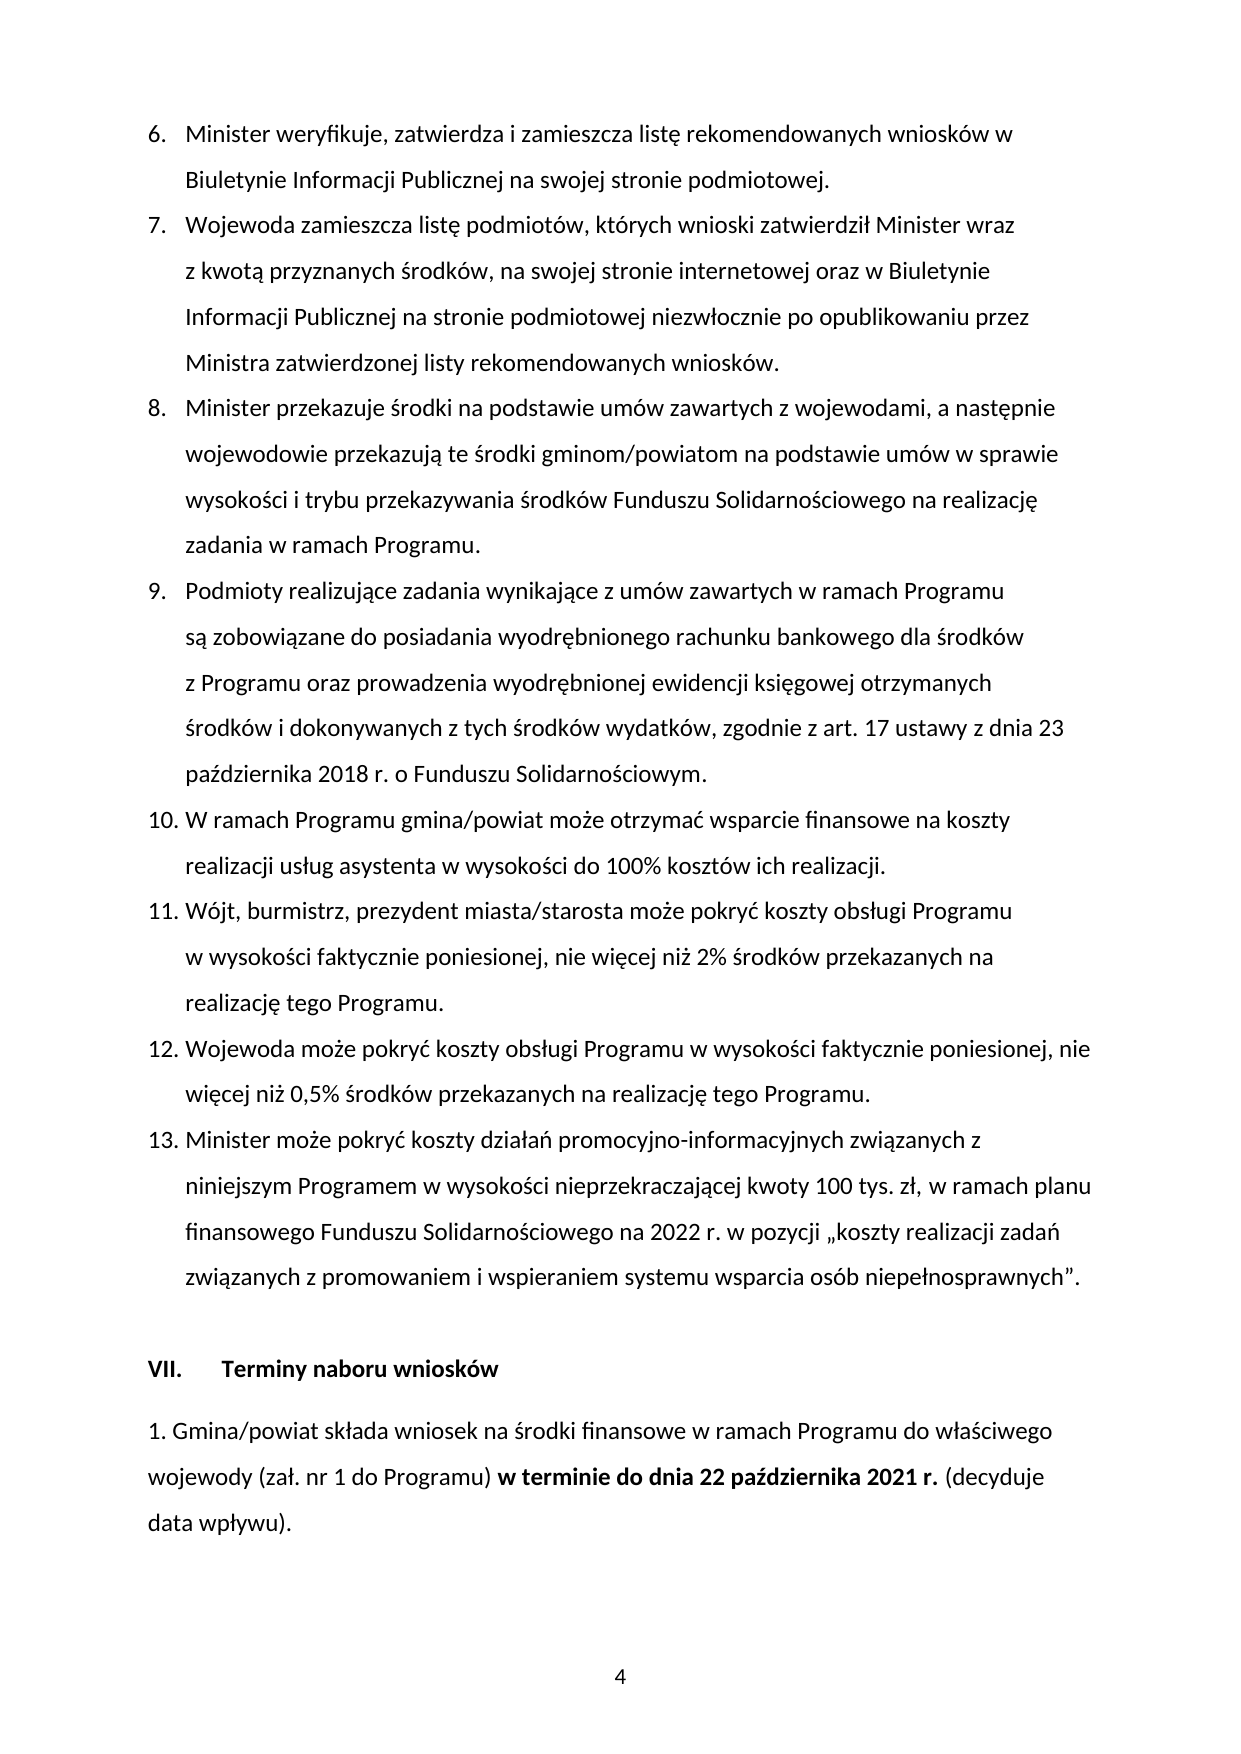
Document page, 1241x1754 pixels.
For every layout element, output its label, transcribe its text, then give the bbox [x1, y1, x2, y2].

list Minister weryfikuje, zatwierdza i zamieszcza listę rekomendowanych wniosków w Biuletynie Informacji Publicznej na swojej stronie podmiotowej. [148, 118, 1092, 194]
list Wojewoda zamieszcza listę podmiotów, których wnioski zatwierdził Minister wraz z kwotą przyznanych środków, na swojej stronie internetowej oraz w Biuletynie Informacji Publicznej na stronie podmiotowej niezwłocznie po opublikowaniu przez Ministra zatwierdzonej listy rekomendowanych wniosków. [148, 209, 1092, 377]
list Wójt, burmistrz, prezydent miasta/starosta może pokryć koszty obsługi Programu w wysokości faktycznie poniesionej, nie więcej niż 2% środków przekazanych na realizację tego Programu. [148, 896, 1092, 1017]
list W ramach Programu gmina/powiat może otrzymać wsparcie finansowe na koszty realizacji usług asystenta w wysokości do 100% kosztów ich realizacji. [148, 804, 1092, 880]
text VII. Terminy naboru wniosków [148, 1353, 1092, 1383]
list Wojewoda może pokryć koszty obsługi Programu w wysokości faktycznie poniesionej, nie więcej niż 0,5% środków przekazanych na realizację tego Programu. [148, 1033, 1092, 1109]
text 1. Gmina/powiat składa wniosek na środki finansowe w ramach Programu do właściwego wojewody (zał. nr 1 do Programu) w terminie do dnia 22 października 2021 r. (decyduje data wpływu). [148, 1415, 1092, 1537]
list Minister przekazuje środki na podstawie umów zawartych z wojewodami, a następnie wojewodowie przekazują te środki gminom/powiatom na podstawie umów w sprawie wysokości i trybu przekazywania środków Funduszu Solidarnościowego na realizację zadania w ramach Programu. [148, 392, 1092, 560]
list Minister może pokryć koszty działań promocyjno-informacyjnych związanych z niniejszym Programem w wysokości nieprzekraczającej kwoty 100 tys. zł, w ramach planu finansowego Funduszu Solidarnościowego na 2022 r. w pozycji „koszty realizacji zadań związanych z promowaniem i wspieraniem systemu wsparcia osób niepełnosprawnych”. [148, 1124, 1092, 1292]
list Podmioty realizujące zadania wynikające z umów zawartych w ramach Programu są zobowiązane do posiadania wyodrębnionego rachunku bankowego dla środków z Programu oraz prowadzenia wyodrębnionej ewidencji księgowej otrzymanych środków i dokonywanych z tych środków wydatków, zgodnie z art. 17 ustawy z dnia 23 października 2018 r. o Funduszu Solidarnościowym. [148, 575, 1092, 789]
